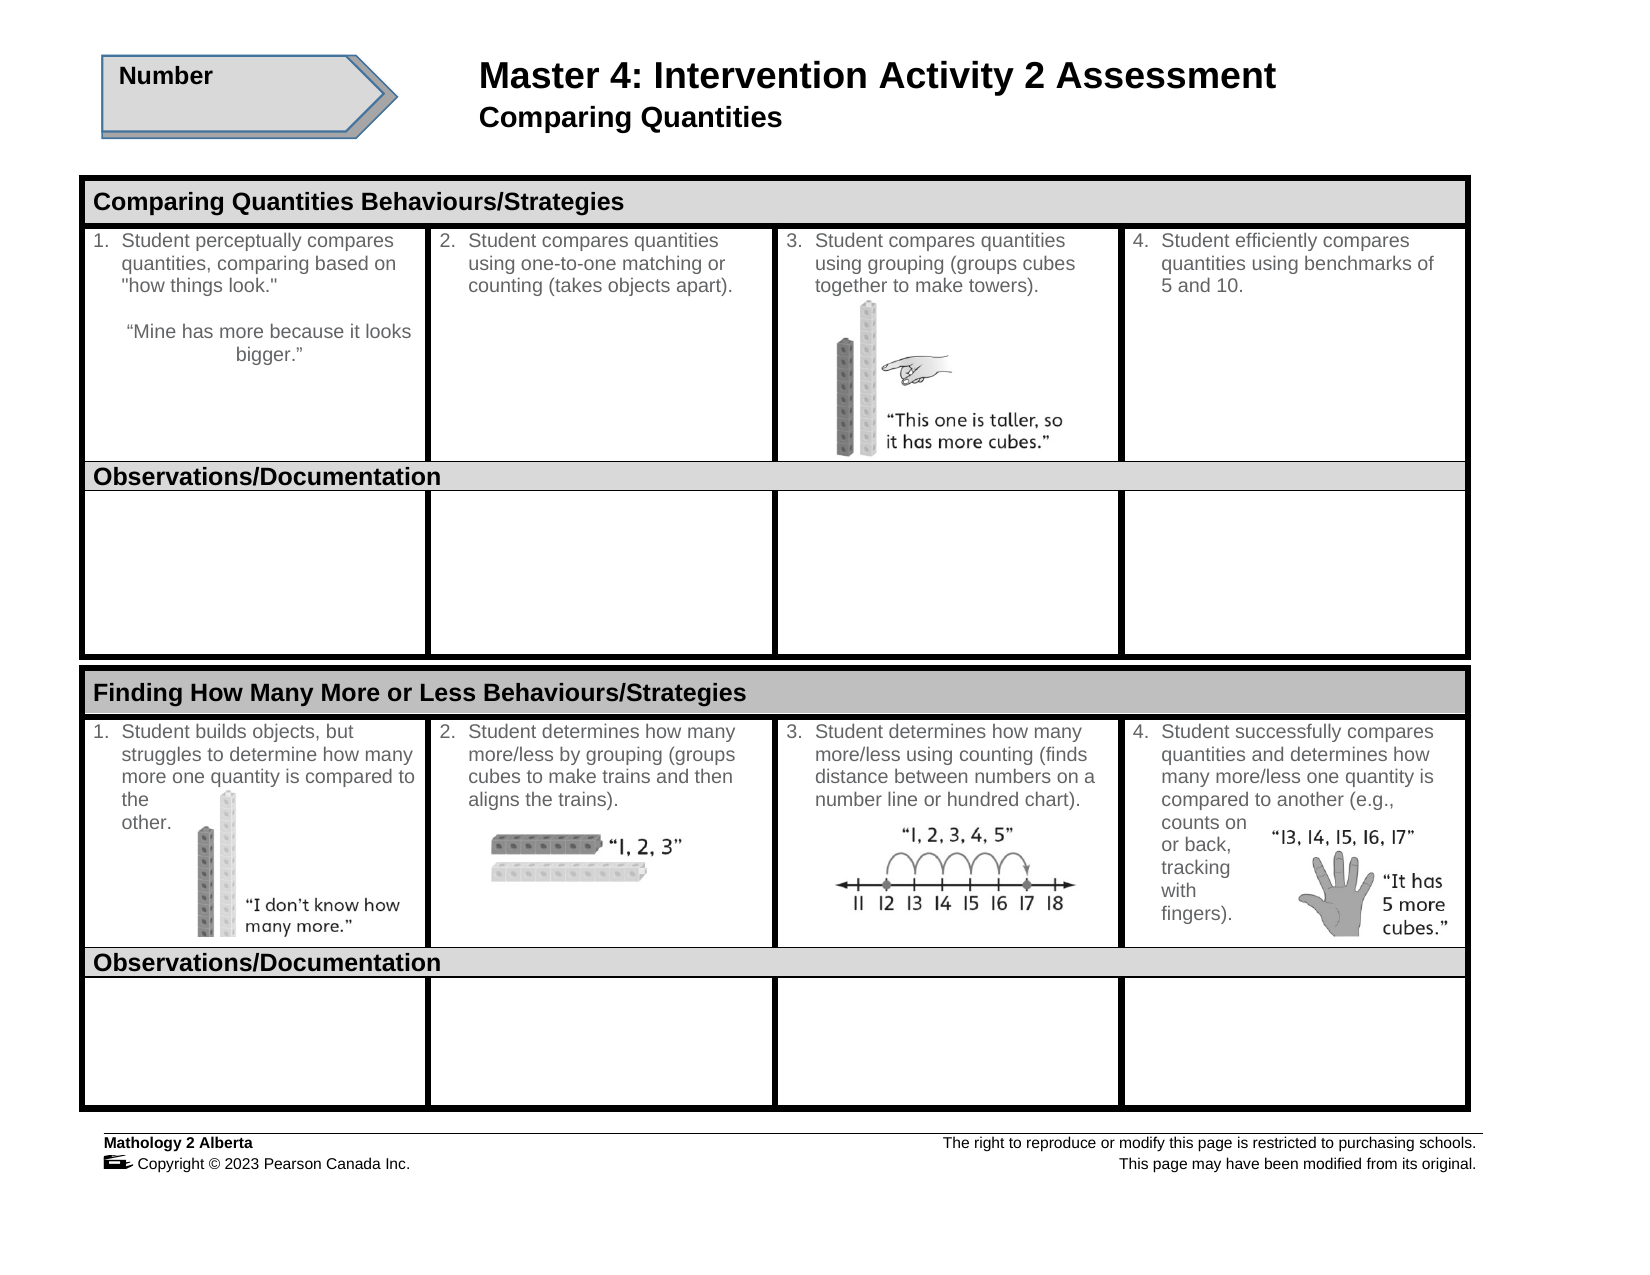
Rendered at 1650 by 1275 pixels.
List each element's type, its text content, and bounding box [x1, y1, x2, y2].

table_cell [1125, 491, 1465, 653]
picture [1269, 825, 1461, 938]
picture [478, 829, 723, 885]
table_cell [428, 660, 775, 665]
table_cell Student successfully compares quantities and determines how many more/less one quantity is compared to another (e.g., counts on or back, tracking with fingers). [1125, 720, 1465, 947]
picture [834, 300, 1079, 459]
picture [834, 819, 1079, 919]
picture [195, 790, 421, 937]
table_cell [1121, 660, 1468, 665]
table_cell [85, 978, 425, 1105]
table_cell Student determines how many more/less using counting (finds distance between numbers on a number line or hundred chart). [778, 720, 1118, 947]
table_cell [431, 491, 772, 653]
table_cell Student efficiently compares quantities using benchmarks of 5 and 10. [1125, 229, 1465, 461]
table_cell Finding How Many More or Less Behaviours/Strategies [85, 671, 1465, 713]
table_cell Observations/Documentation [85, 462, 1465, 490]
table_cell Observations/Documentation [85, 948, 1465, 976]
table_cell [1125, 978, 1465, 1105]
table_cell Student determines how many more/less by grouping (groups cubes to make trains and then aligns the trains). [431, 720, 772, 947]
table_cell [82, 660, 428, 665]
table_cell [778, 491, 1118, 653]
table_cell [431, 978, 772, 1105]
table_cell Student compares quantities using one-to-one matching or counting (takes objects apart). [431, 229, 772, 461]
picture [103, 1155, 134, 1169]
table_cell Student perceptually compares quantities, comparing based on "how things look." “Mine has more because it looks bigger.” [85, 229, 425, 461]
table_header Comparing Quantities Behaviours/Strategies [85, 181, 1465, 223]
table_cell [775, 660, 1121, 665]
table_cell [778, 978, 1118, 1105]
table_cell Student compares quantities using grouping (groups cubes together to make towers). [778, 229, 1118, 461]
table_cell Student builds objects, but struggles to determine how many more one quantity is compared to the other. [85, 720, 425, 947]
table_cell [85, 491, 425, 653]
